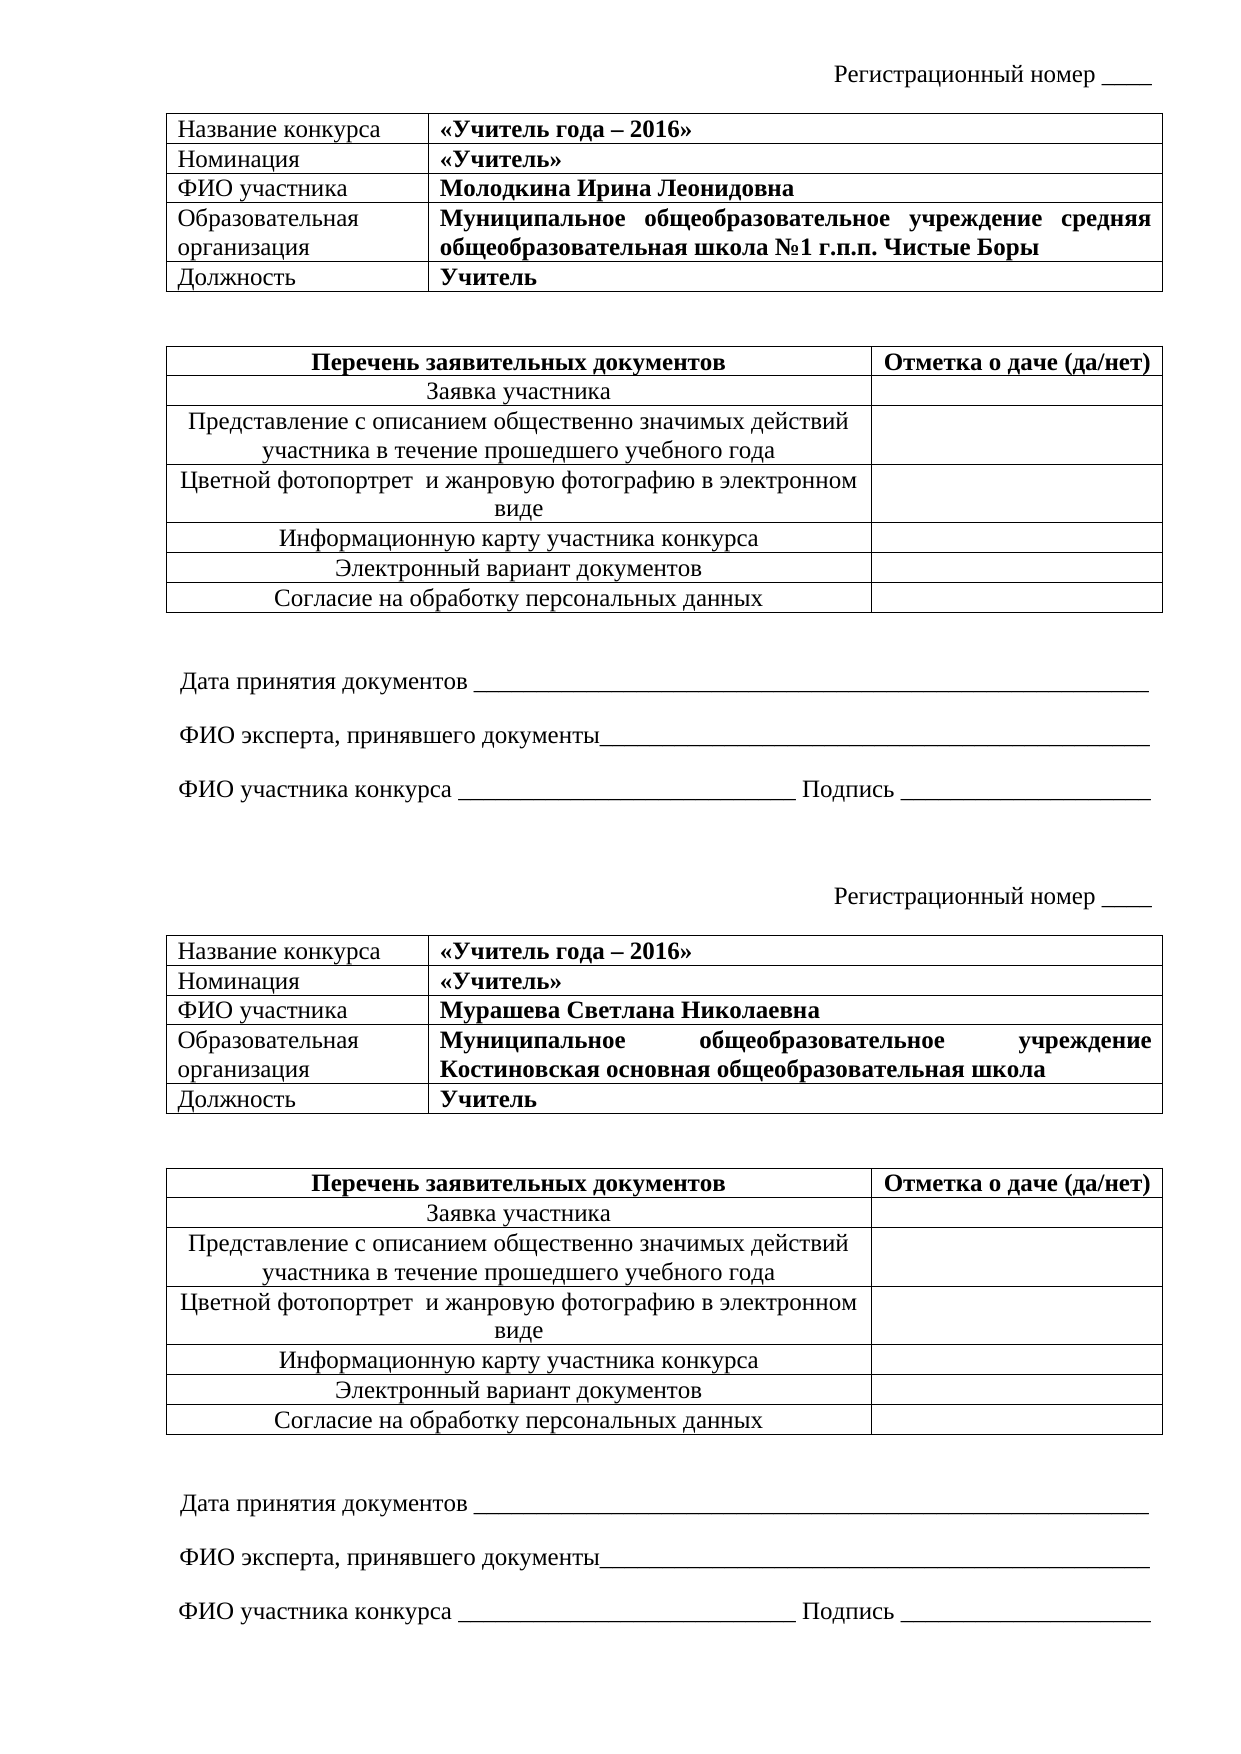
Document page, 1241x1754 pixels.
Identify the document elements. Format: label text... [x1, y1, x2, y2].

table_cell Заявка участника [167, 376, 871, 405]
table_cell [872, 406, 1162, 464]
table_header «Учитель года – 2016» [429, 936, 1162, 965]
table_header Название конкурса [167, 114, 428, 143]
table_cell [872, 465, 1162, 522]
table_cell Цветной фотопортрет и жанровую фотографию в электронном виде [167, 1287, 871, 1344]
table_cell Образовательная организация [167, 1025, 428, 1083]
table_cell [872, 376, 1162, 405]
table_header Название конкурса [167, 936, 428, 965]
table_cell Номинация [167, 144, 428, 172]
table_cell [872, 583, 1162, 612]
table_cell Учитель [429, 1084, 1162, 1113]
table_cell [872, 1228, 1162, 1286]
table_cell Электронный вариант документов [167, 553, 871, 582]
text Регистрационный номер ____ [177, 59, 1152, 88]
table_header Перечень заявительных документов [167, 1169, 871, 1197]
table_cell Согласие на обработку персональных данных [167, 1405, 871, 1433]
table_cell Заявка участника [167, 1198, 871, 1227]
table_cell «Учитель» [429, 144, 1162, 172]
table_cell Учитель [429, 262, 1162, 291]
table_header Отметка о даче (да/нет) [872, 1169, 1162, 1197]
table_header Отметка о даче (да/нет) [872, 347, 1162, 375]
table_header «Учитель года – 2016» [429, 114, 1162, 143]
table_cell [872, 1287, 1162, 1344]
text ФИО участника конкурса ___________________________ Подпись ____________________ [177, 774, 1152, 803]
table_cell Цветной фотопортрет и жанровую фотографию в электронном виде [167, 465, 871, 522]
table_cell Образовательная организация [167, 203, 428, 261]
table_cell [872, 523, 1162, 552]
table_cell [872, 1405, 1162, 1433]
text ФИО эксперта, принявшего документы____________________________________________ [177, 720, 1152, 749]
table_cell Мурашева Светлана Николаевна [429, 996, 1162, 1024]
table_cell Муниципальное общеобразовательное учреждение средняя общеобразовательная школа №1 г.п.п. Чистые Боры [429, 203, 1162, 261]
table_cell Должность [167, 262, 428, 291]
table_cell Представление с описанием общественно значимых действий участника в течение прошедшего учебного года [167, 406, 871, 464]
table_cell [872, 553, 1162, 582]
text Дата принятия документов ______________________________________________________ [177, 666, 1152, 695]
table_cell Номинация [167, 966, 428, 994]
table_cell Согласие на обработку персональных данных [167, 583, 871, 612]
table_cell ФИО участника [167, 996, 428, 1024]
table_cell «Учитель» [429, 966, 1162, 994]
table_cell Информационную карту участника конкурса [167, 1345, 871, 1374]
text ФИО эксперта, принявшего документы____________________________________________ [177, 1542, 1152, 1571]
table_cell [872, 1345, 1162, 1374]
table_cell ФИО участника [167, 174, 428, 202]
text Дата принятия документов ______________________________________________________ [177, 1488, 1152, 1517]
text ФИО участника конкурса ___________________________ Подпись ____________________ [177, 1596, 1152, 1625]
table_cell Молодкина Ирина Леонидовна [429, 174, 1162, 202]
table_header Перечень заявительных документов [167, 347, 871, 375]
table_cell Информационную карту участника конкурса [167, 523, 871, 552]
text Регистрационный номер ____ [177, 881, 1152, 910]
table_cell Представление с описанием общественно значимых действий участника в течение прошедшего учебного года [167, 1228, 871, 1286]
table_cell Электронный вариант документов [167, 1375, 871, 1404]
table_cell [872, 1375, 1162, 1404]
table_cell [872, 1198, 1162, 1227]
table_cell Муниципальное общеобразовательное учреждение Костиновская основная общеобразовательная школа [429, 1025, 1162, 1083]
table_cell Должность [167, 1084, 428, 1113]
